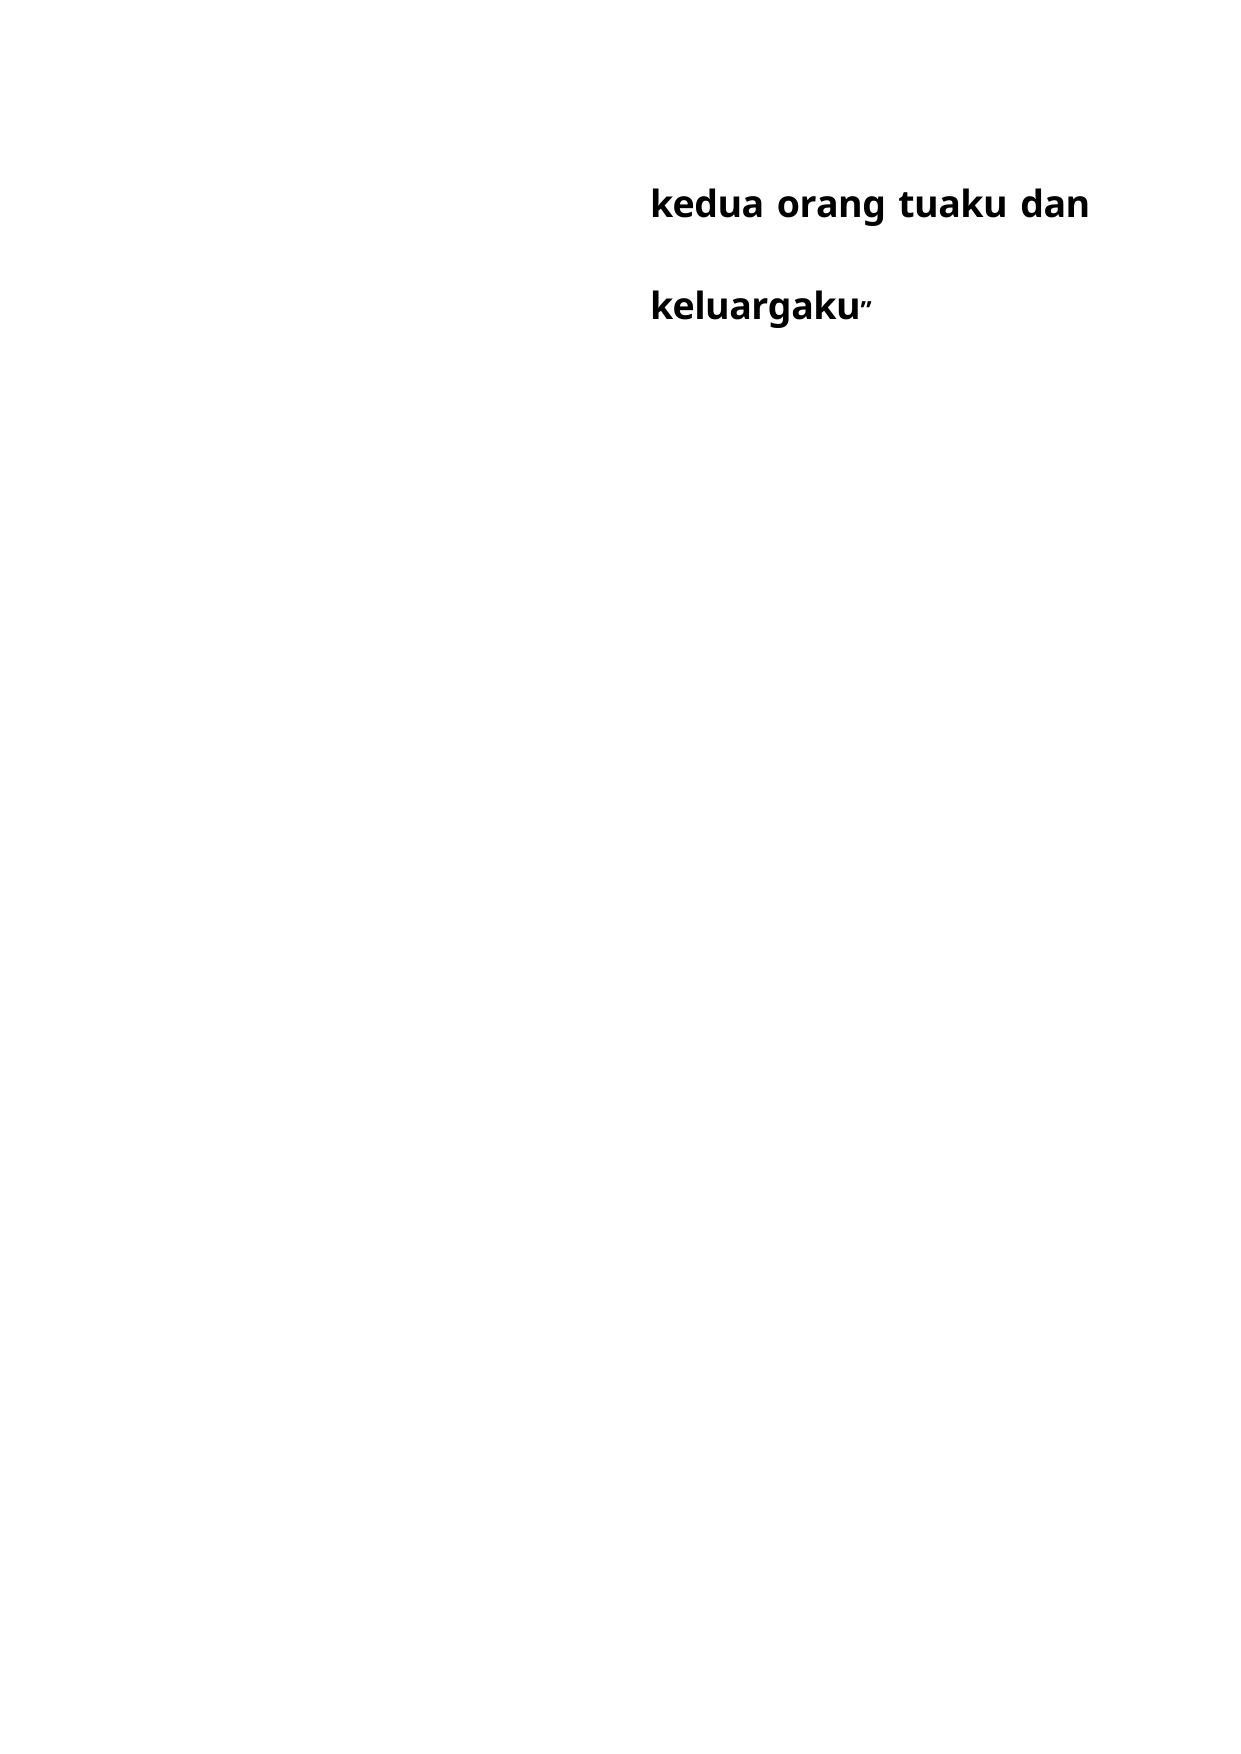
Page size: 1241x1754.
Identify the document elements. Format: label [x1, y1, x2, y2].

text [650, 177, 1090, 330]
